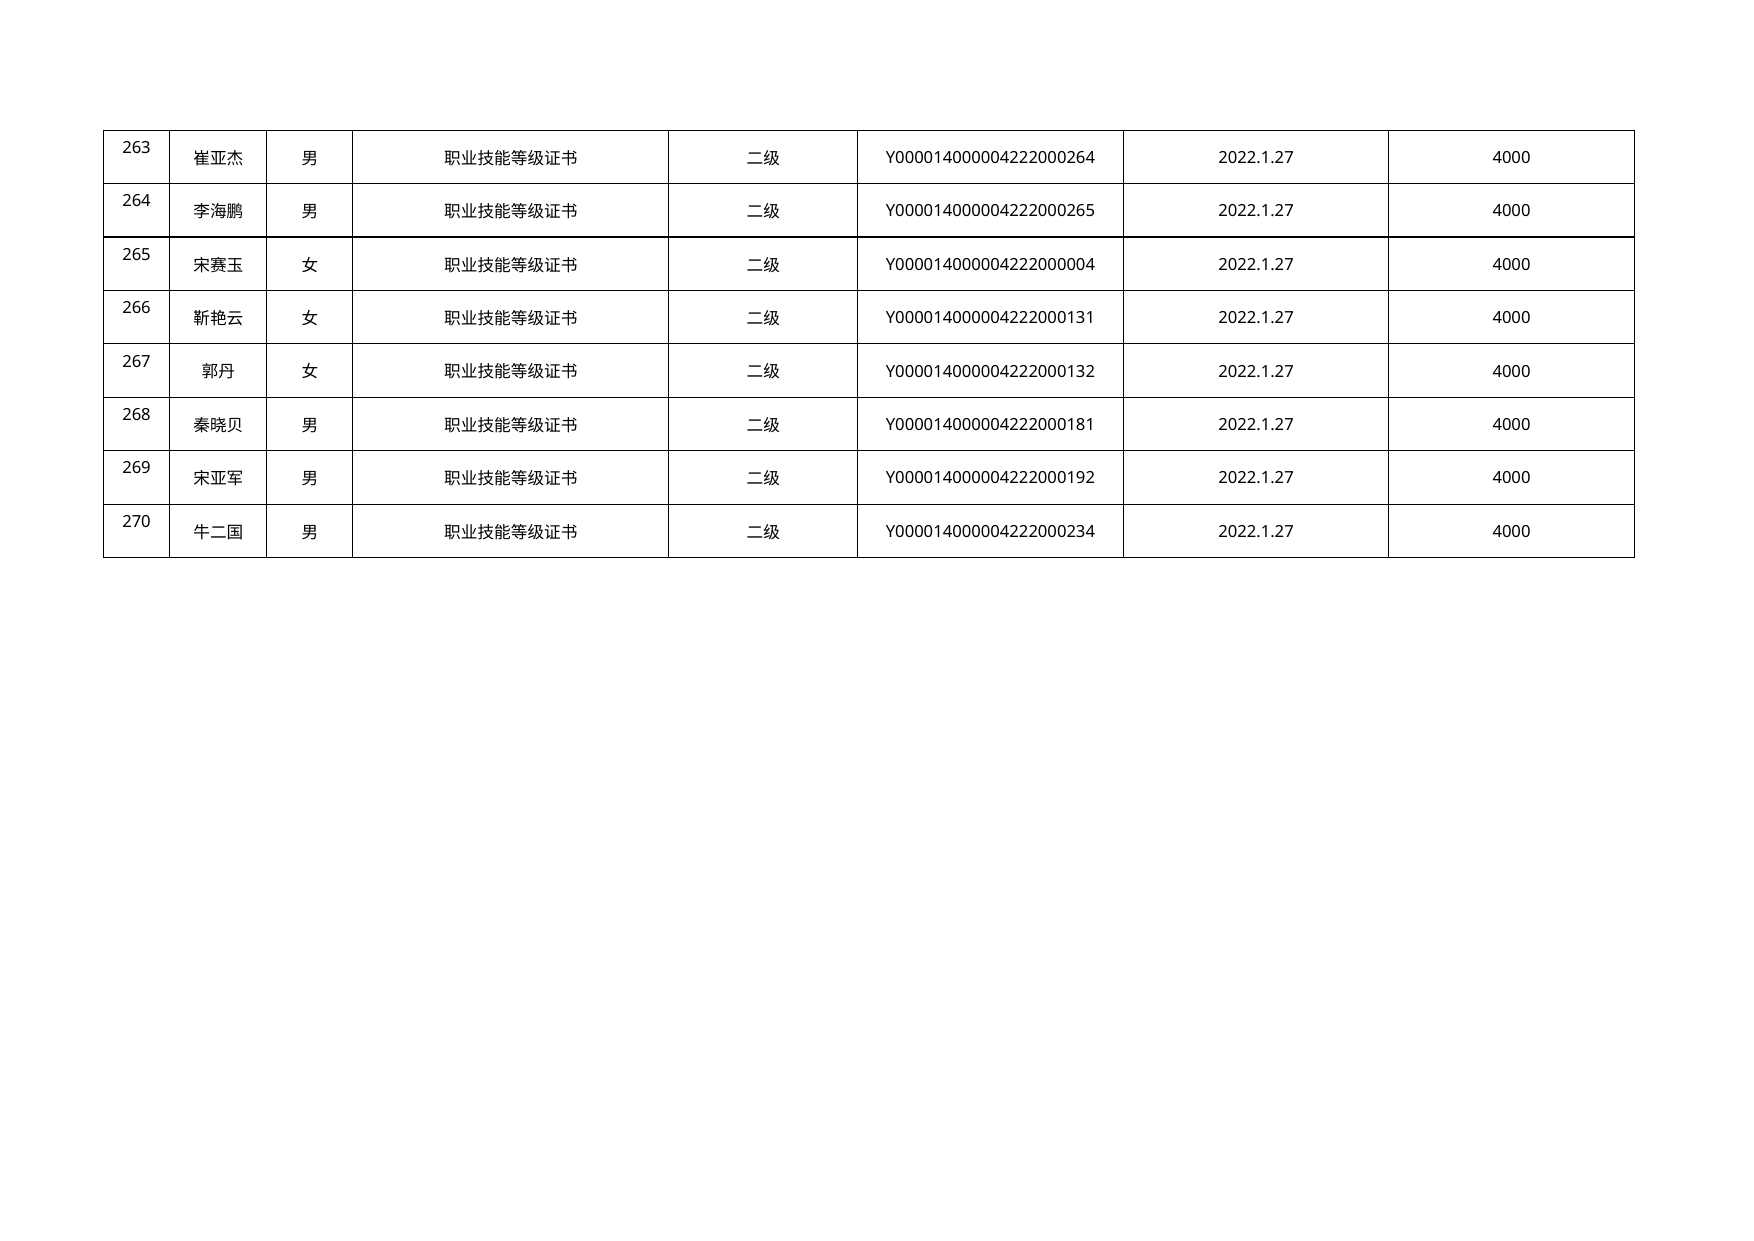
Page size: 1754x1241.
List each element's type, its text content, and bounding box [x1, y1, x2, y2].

table_cell 李海鹏 [170, 184, 266, 236]
table_cell 秦晓贝 [170, 398, 266, 450]
table_cell 女 [267, 291, 352, 343]
table_cell 二级 [669, 398, 857, 450]
table_cell 2022.1.27 [1124, 344, 1388, 397]
table_cell 2022.1.27 [1124, 131, 1388, 183]
table_cell 男 [267, 398, 352, 450]
table_cell 男 [267, 184, 352, 236]
table_cell 263 [104, 131, 169, 183]
table_cell 宋赛玉 [170, 238, 266, 290]
table_cell 二级 [669, 505, 857, 557]
table_cell 男 [267, 451, 352, 504]
table_cell 二级 [669, 184, 857, 236]
table_cell 二级 [669, 291, 857, 343]
table_cell 宋亚军 [170, 451, 266, 504]
table_cell 女 [267, 238, 352, 290]
table_cell 2022.1.27 [1124, 184, 1388, 236]
table_cell 266 [104, 291, 169, 343]
table_cell 2022.1.27 [1124, 291, 1388, 343]
table_cell 4000 [1389, 131, 1634, 183]
table_cell Y000014000004222000192 [858, 451, 1123, 504]
table_cell 2022.1.27 [1124, 451, 1388, 504]
table_cell 职业技能等级证书 [353, 398, 668, 450]
table_cell 二级 [669, 238, 857, 290]
table_cell 268 [104, 398, 169, 450]
table_cell Y000014000004222000265 [858, 184, 1123, 236]
table_cell 4000 [1389, 451, 1634, 504]
table_cell 4000 [1389, 238, 1634, 290]
table_cell Y000014000004222000131 [858, 291, 1123, 343]
table_cell 4000 [1389, 184, 1634, 236]
table_cell 崔亚杰 [170, 131, 266, 183]
table_cell 2022.1.27 [1124, 505, 1388, 557]
table_cell Y000014000004222000132 [858, 344, 1123, 397]
table_cell Y000014000004222000234 [858, 505, 1123, 557]
table_cell 二级 [669, 131, 857, 183]
table_cell 二级 [669, 451, 857, 504]
table_cell 职业技能等级证书 [353, 451, 668, 504]
table_cell 2022.1.27 [1124, 238, 1388, 290]
table_cell 269 [104, 451, 169, 504]
table_cell 4000 [1389, 344, 1634, 397]
table_cell 靳艳云 [170, 291, 266, 343]
table_cell 男 [267, 505, 352, 557]
table_cell 牛二国 [170, 505, 266, 557]
table_cell Y000014000004222000264 [858, 131, 1123, 183]
table_cell 职业技能等级证书 [353, 505, 668, 557]
table_cell 4000 [1389, 505, 1634, 557]
table_cell 职业技能等级证书 [353, 184, 668, 236]
table_cell 职业技能等级证书 [353, 344, 668, 397]
table_cell 郭丹 [170, 344, 266, 397]
table_cell 职业技能等级证书 [353, 131, 668, 183]
table_cell 265 [104, 238, 169, 290]
table_cell 职业技能等级证书 [353, 291, 668, 343]
table_cell Y000014000004222000181 [858, 398, 1123, 450]
table_cell 4000 [1389, 291, 1634, 343]
table_cell 二级 [669, 344, 857, 397]
table_cell 264 [104, 184, 169, 236]
table_cell 女 [267, 344, 352, 397]
table_cell 职业技能等级证书 [353, 238, 668, 290]
table_cell 2022.1.27 [1124, 398, 1388, 450]
table_cell 270 [104, 505, 169, 557]
table_cell 267 [104, 344, 169, 397]
table_cell Y000014000004222000004 [858, 238, 1123, 290]
table_cell 男 [267, 131, 352, 183]
table_cell 4000 [1389, 398, 1634, 450]
